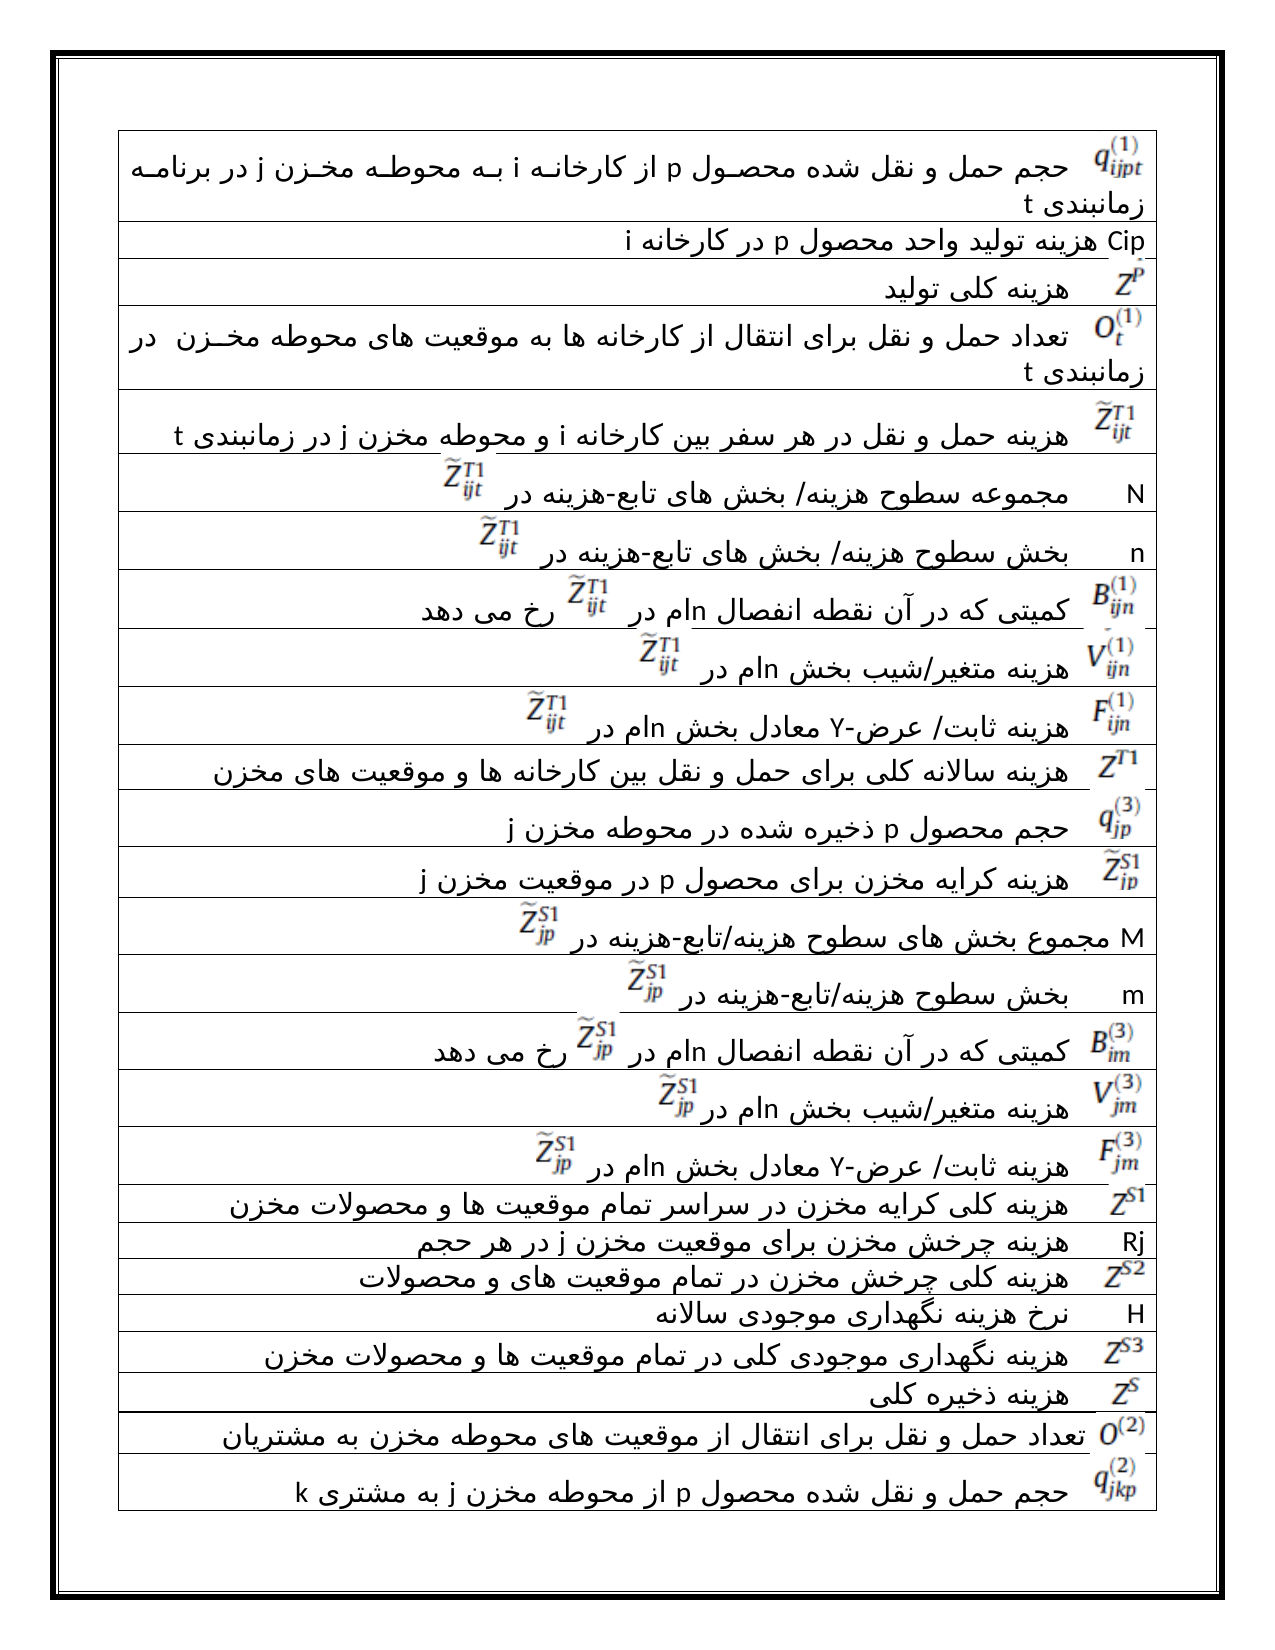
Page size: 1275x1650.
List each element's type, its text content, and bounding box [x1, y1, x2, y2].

table_cell N مجموعه سطوح هزینه/ بخش های تابع-هزینه در [119, 454, 1156, 511]
table_cell تعداد حمل و نقل برای انتقال از کارخانه ها به موقعیت های محوطه مخزن در زمانبندی t [119, 306, 1156, 389]
table_cell H نرخ هزینه نگهداری موجودی سالانه [119, 1295, 1156, 1331]
table_cell n بخش سطوح هزینه/ بخش های تابع-هزینه در [119, 512, 1156, 569]
table_cell هزینه کلی تولید [119, 259, 1156, 305]
table_cell هزینه حمل و نقل در هر سفر بین کارخانه i و محوطه مخزن j در زمانبندی t [119, 390, 1156, 453]
table_cell هزینه کلی چرخش مخزن در تمام موقعیت های و محصولات [119, 1259, 1156, 1294]
table_cell هزینه ثابت/ عرض-Y معادل بخش nام در [119, 687, 1156, 744]
table_cell m بخش سطوح هزینه/تابع-هزینه در [119, 955, 1156, 1012]
table_cell حجم حمل و نقل شده محصول p از محوطه مخزن j به مشتری k [119, 1454, 1156, 1510]
table_cell کمیتی که در آن نقطه انفصال nام در رخ می دهد [119, 570, 1156, 628]
table_cell هزینه متغیر/شیب بخش nام در [119, 1070, 1156, 1126]
table_cell هزینه ثابت/ عرض-Y معادل بخش nام در [119, 1127, 1156, 1183]
table_cell حجم حمل و نقل شده محصول p از کارخانه i به محوطه مخزن j در برنامه زمانبندی t [119, 131, 1156, 221]
table_cell حجم محصول p ذخیره شده در محوطه مخزن j [119, 790, 1156, 846]
table_cell تعداد حمل و نقل برای انتقال از موقعیت های محوطه مخزن به مشتریان [119, 1413, 1156, 1453]
table_cell هزینه متغیر/شیب بخش nام در [119, 629, 1156, 686]
table_cell هزینه ذخیره کلی [119, 1373, 1156, 1411]
table_cell Cip هزینه تولید واحد محصول p در کارخانه i [119, 222, 1156, 257]
table_cell M مجموع بخش های سطوح هزینه/تابع-هزینه در [119, 898, 1156, 954]
table_cell Rj هزینه چرخش مخزن برای موقعیت مخزن j در هر حجم [119, 1223, 1156, 1258]
table_cell هزینه کرایه مخزن برای محصول p در موقعیت مخزن j [119, 847, 1156, 897]
table_cell کمیتی که در آن نقطه انفصال nام در رخ می دهد [119, 1013, 1156, 1069]
table_cell هزینه نگهداری موجودی کلی در تمام موقعیت ها و محصولات مخزن [119, 1332, 1156, 1372]
table_cell هزینه کلی کرایه مخزن در سراسر تمام موقعیت ها و محصولات مخزن [119, 1185, 1156, 1222]
table_cell هزینه سالانه کلی برای حمل و نقل بین کارخانه ها و موقعیت های مخزن [119, 745, 1156, 789]
